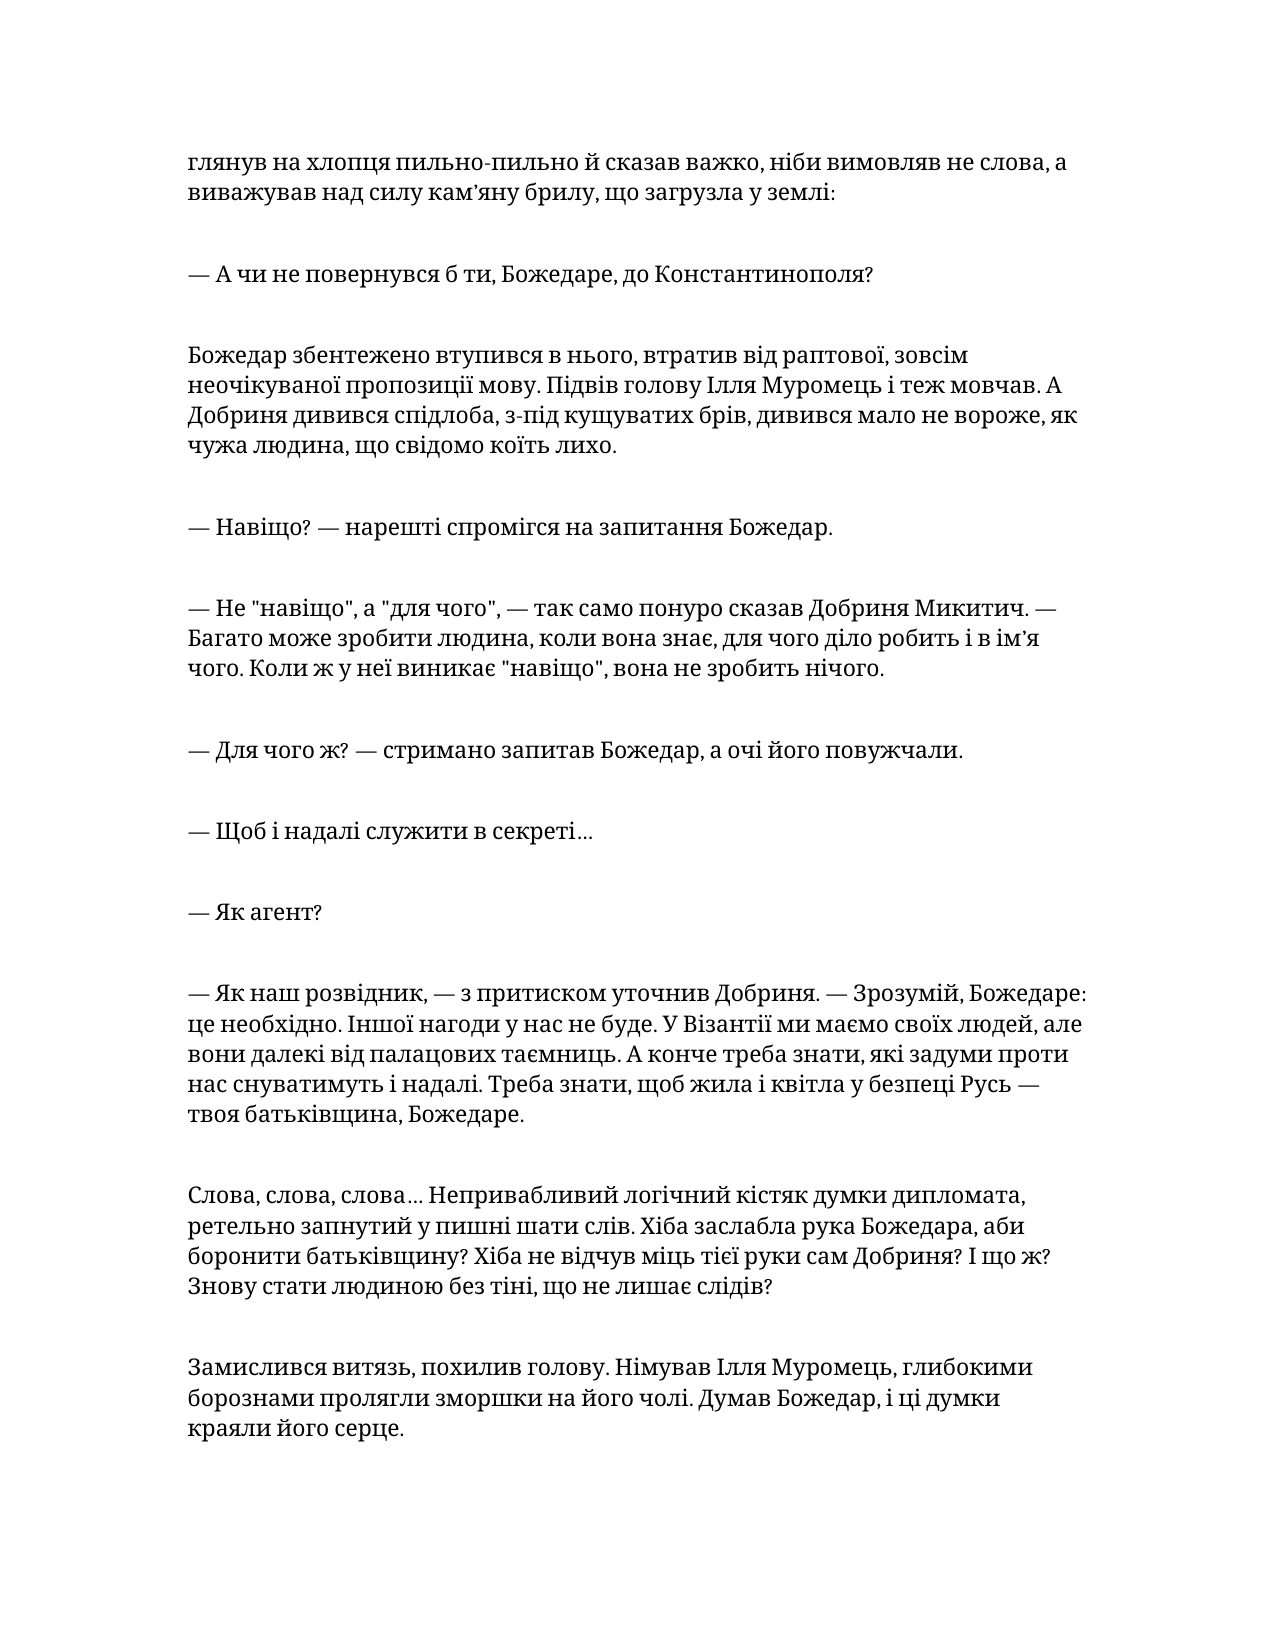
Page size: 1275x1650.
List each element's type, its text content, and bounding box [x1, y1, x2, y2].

text Божедар збентежено втупився в нього, втратив від раптової, зовсім неочікуваної пропозиції мову. Підвів голову Ілля Муромець і теж мовчав. А Добриня дивився спідлоба, з-під кущуватих брів, дивився мало не вороже, як чужа людина, що свідомо коїть лихо. [187, 312, 1087, 460]
text — Не "навіщо", а "для чого", — так само понуро сказав Добриня Микитич. — Багато може зробити людина, коли вона знає, для чого діло робить і в ім’я чого. Коли ж у неї виникає "навіщо", вона не зробить нічого. [187, 566, 1087, 683]
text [187, 150, 1087, 207]
text — Навіщо? — нарешті спромігся на запитання Божедар. [187, 484, 1087, 541]
text — Для чого ж? — стримано запитав Божедар, а очі його повужчали. [187, 707, 1087, 764]
text Замислився витязь, похилив голову. Німував Ілля Муромець, глибокими борознами пролягли зморшки на його чолі. Думав Божедар, і ці думки краяли його серце. [187, 1325, 1087, 1442]
text — Щоб і надалі служити в секреті… [187, 788, 1087, 845]
text — А чи не повернувся б ти, Божедаре, до Константинополя? [187, 231, 1087, 288]
text Слова, слова, слова… Непривабливий логічний кістяк думки дипломата, ретельно запнутий у пишні шати слів. Хіба заслабла рука Божедара, аби боронити батьківщину? Хіба не відчув міць тієї руки сам Добриня? І що ж? Знову стати людиною без тіні, що не лишає слідів? [187, 1153, 1087, 1300]
text — Як агент? [187, 870, 1087, 926]
text — Як наш розвідник, — з притиском уточнив Добриня. — Зрозумій, Божедаре: це необхідно. Іншої нагоди у нас не буде. У Візантії ми маємо своїх людей, але вони далекі від палацових таємниць. А конче треба знати, які задуми проти нас снуватимуть і надалі. Треба знати, щоб жила і квітла у безпеці Русь — твоя батьківщина, Божедаре. [187, 951, 1087, 1128]
